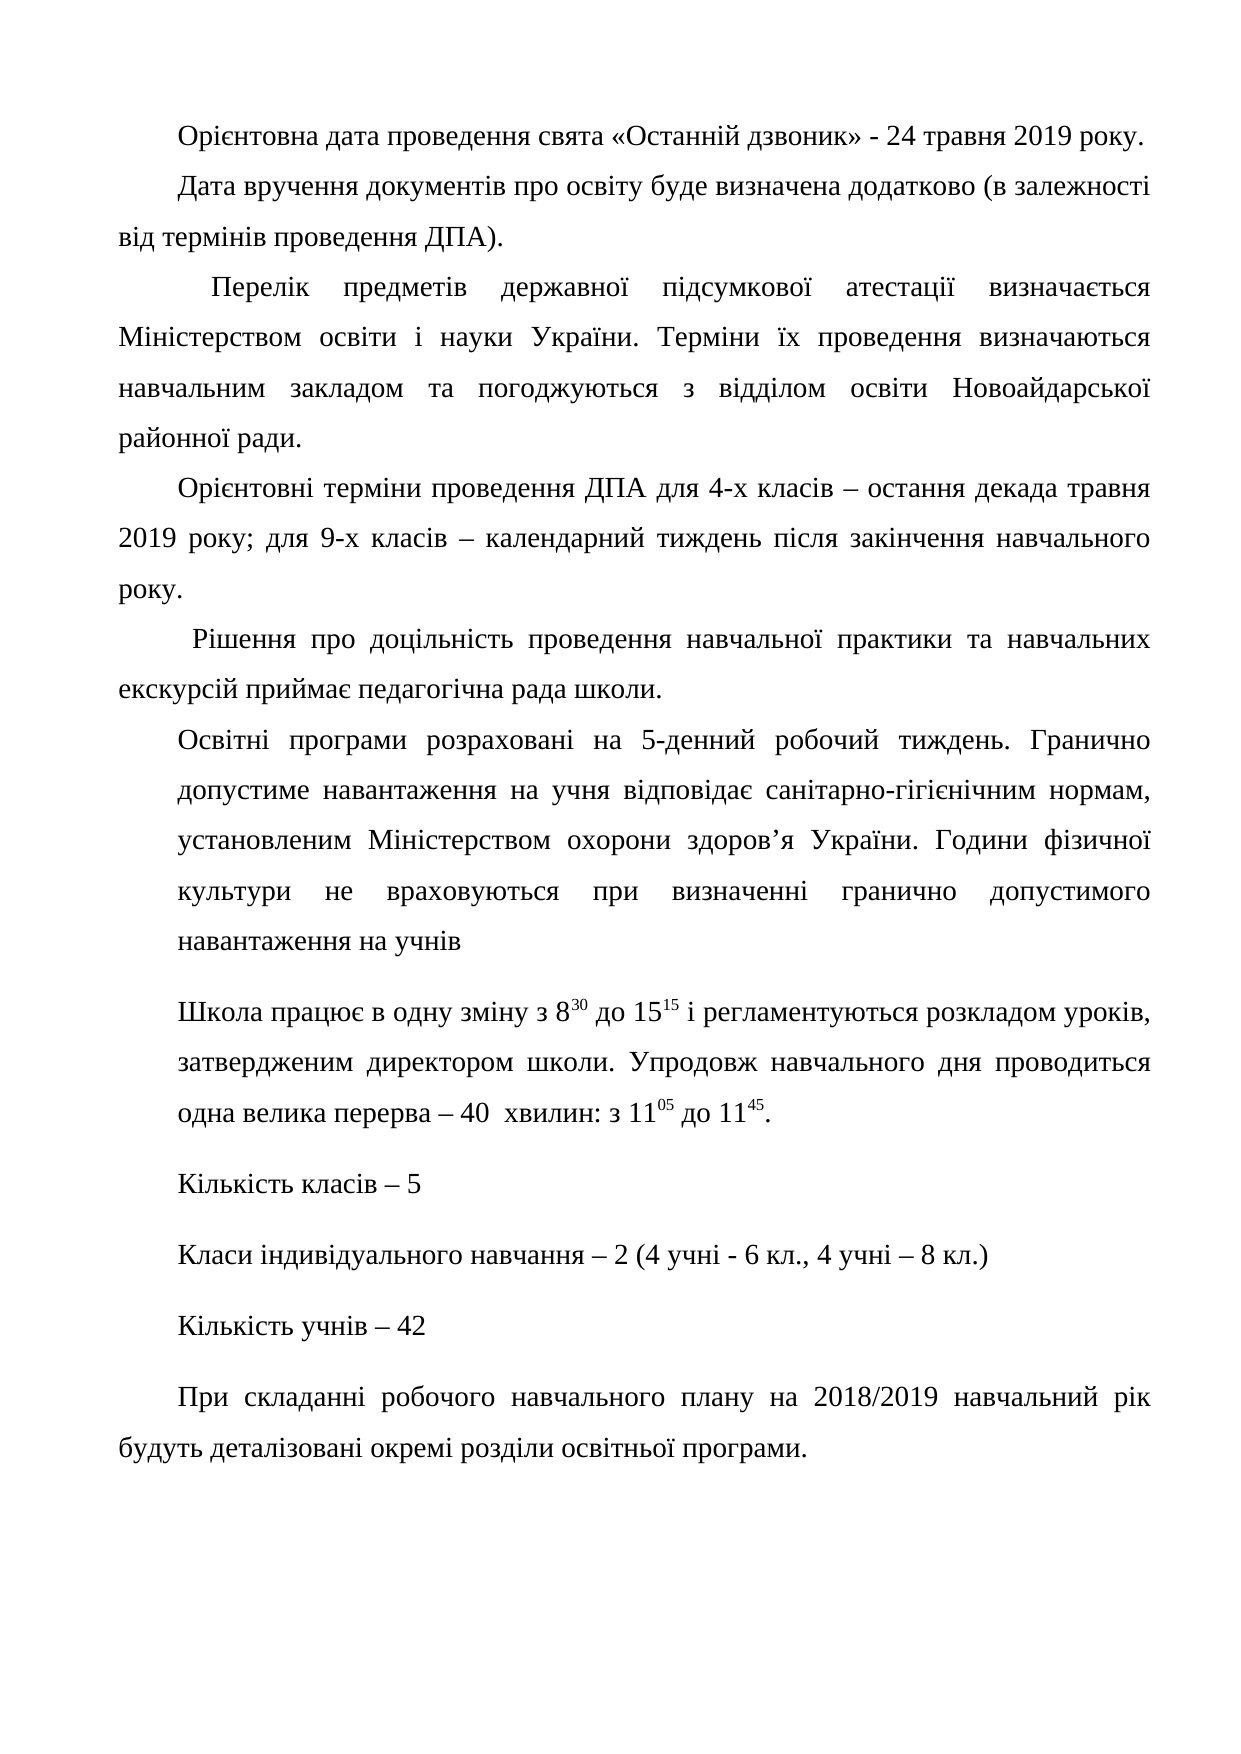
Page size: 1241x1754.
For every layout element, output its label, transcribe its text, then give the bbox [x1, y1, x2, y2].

text Кількість учнів – 42 [177, 1308, 1152, 1342]
text Дата вручення документів про освіту буде визначена додатково (в залежності від термінів проведення ДПА). [118, 168, 1152, 252]
text При складанні робочого навчального плану на 2018/2019 навчальний рік будуть деталізовані окремі розділи освітньої програми. [118, 1379, 1152, 1463]
text Класи індивідуального навчання – 2 (4 учні - 6 кл., 4 учні – 8 кл.) [177, 1237, 1152, 1271]
text Освітні програми розраховані на 5-денний робочий тиждень. Гранично допустиме навантаження на учня відповідає санітарно-гігієнічним нормам, установленим Міністерством охорони здоров’я України. Години фізичної культури не враховуються при визначенні гранично допустимого навантаження на учнів [177, 722, 1152, 957]
text Школа працює в одну зміну з 830 до 1515 і регламентуються розкладом уроків, затвердженим директором школи. Упродовж навчального дня проводиться одна велика перерва – 40 хвилин: з 1105 до 1145. [177, 994, 1152, 1128]
text Кількість класів – 5 [177, 1166, 1152, 1199]
text Перелік предметів державної підсумкової атестації визначається Міністерством освіти і науки України. Терміни їх проведення визначаються навчальним закладом та погоджуються з відділом освіти Новоайдарської районної ради. [118, 269, 1152, 453]
text Рішення про доцільність проведення навчальної практики та навчальних екскурсій приймає педагогічна рада школи. [118, 621, 1152, 705]
text Орієнтовна дата проведення свята «Останній дзвоник» - 24 травня 2019 року. [118, 118, 1152, 152]
text Орієнтовні терміни проведення ДПА для 4-х класів – остання декада травня 2019 року; для 9-х класів – календарний тиждень після закінчення навчального року. [118, 470, 1152, 604]
